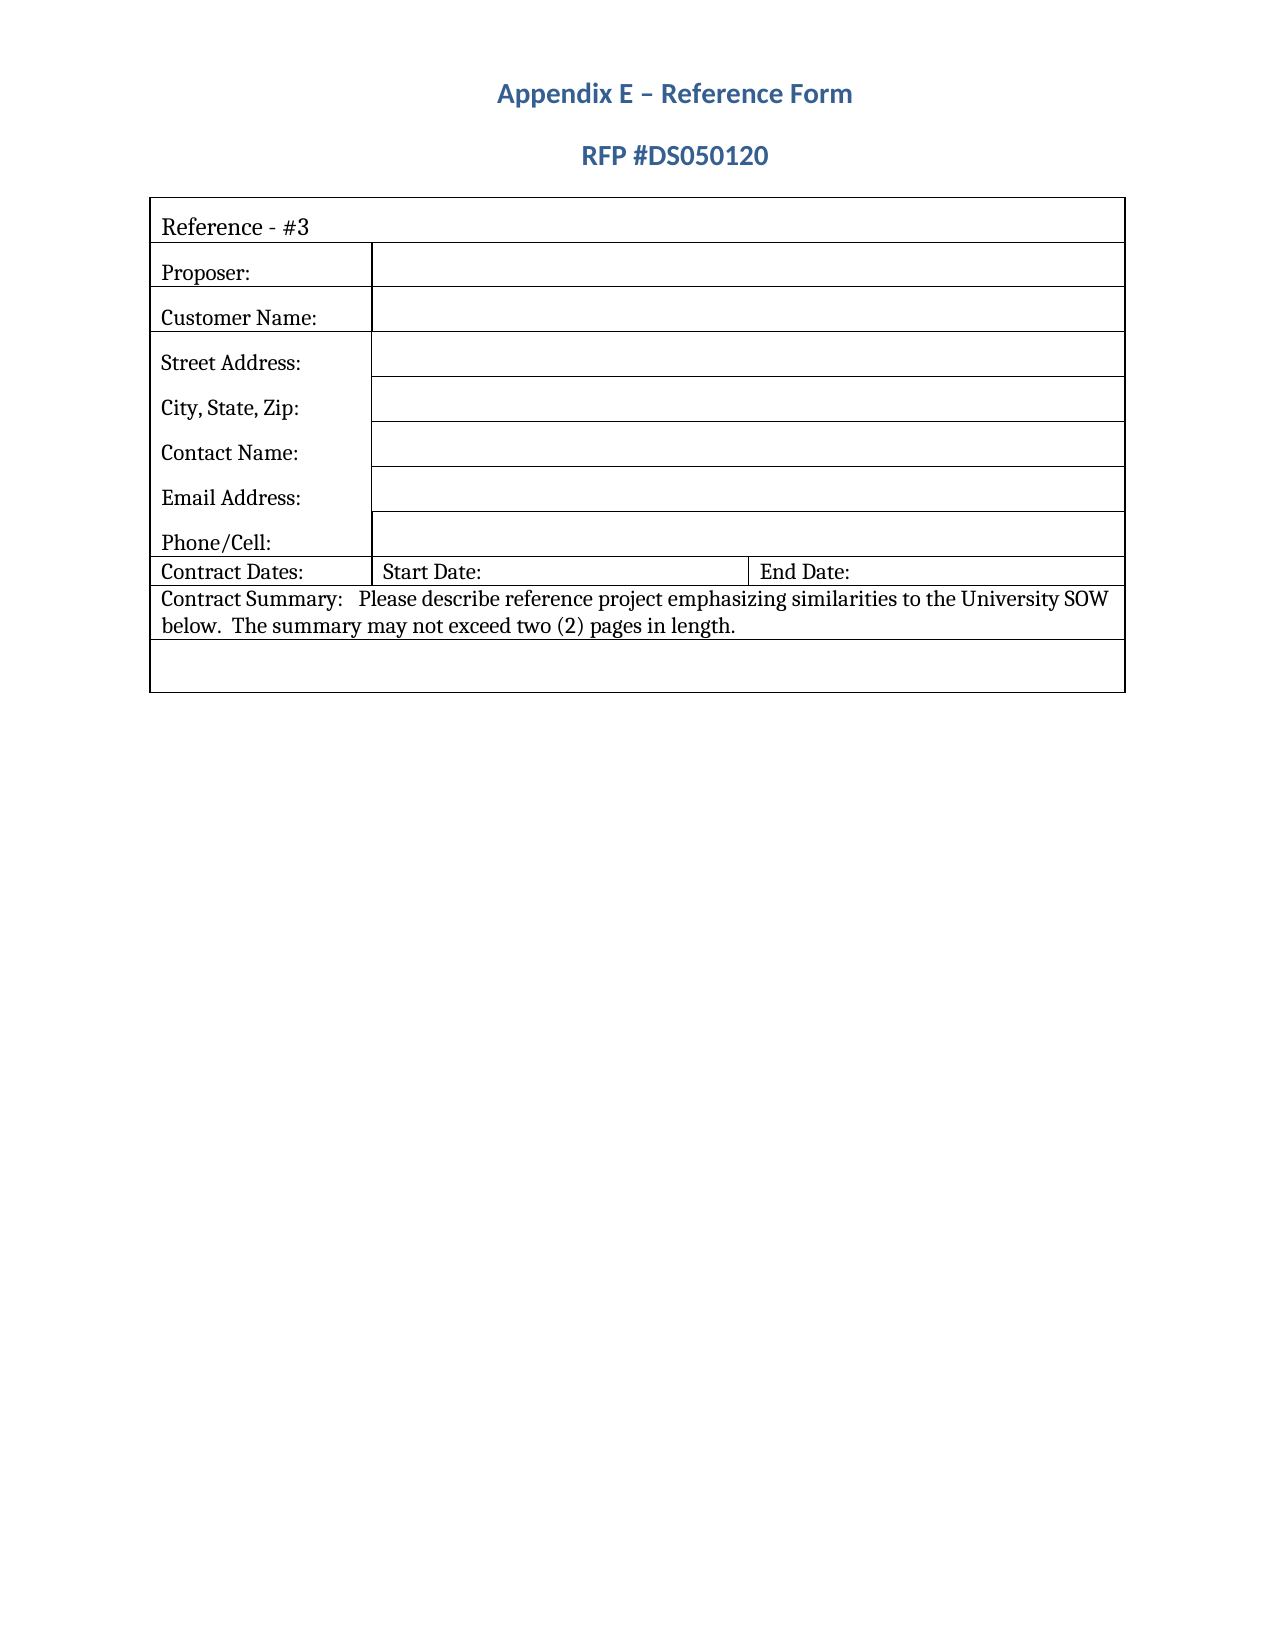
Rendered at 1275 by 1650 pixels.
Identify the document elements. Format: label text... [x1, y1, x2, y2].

table_cell Proposer: [151, 243, 371, 286]
table_cell Contract Summary: Please describe reference project emphasizing similarities to the University SOW below. The summary may not exceed two (2) pages in length. [151, 586, 1124, 639]
table_cell [372, 467, 1124, 511]
table_cell Contact Name: [151, 421, 371, 466]
table_cell [373, 287, 1124, 331]
table_cell Email Address: [151, 466, 371, 511]
table_cell Contract Dates: [151, 557, 371, 585]
table_cell [151, 640, 1124, 692]
table_cell City, State, Zip: [151, 376, 371, 421]
table_cell [372, 422, 1124, 466]
table_cell [372, 332, 1124, 376]
table_cell [373, 243, 1124, 286]
table_header Reference - #3 [151, 198, 1124, 242]
table_cell Start Date: [373, 557, 748, 585]
table_cell [373, 512, 1124, 556]
table_cell Street Address: [151, 332, 371, 376]
table_cell [372, 377, 1124, 421]
table_cell End Date: [749, 557, 1124, 585]
table_cell Customer Name: [151, 287, 371, 331]
table_cell Phone/Cell: [151, 511, 371, 556]
